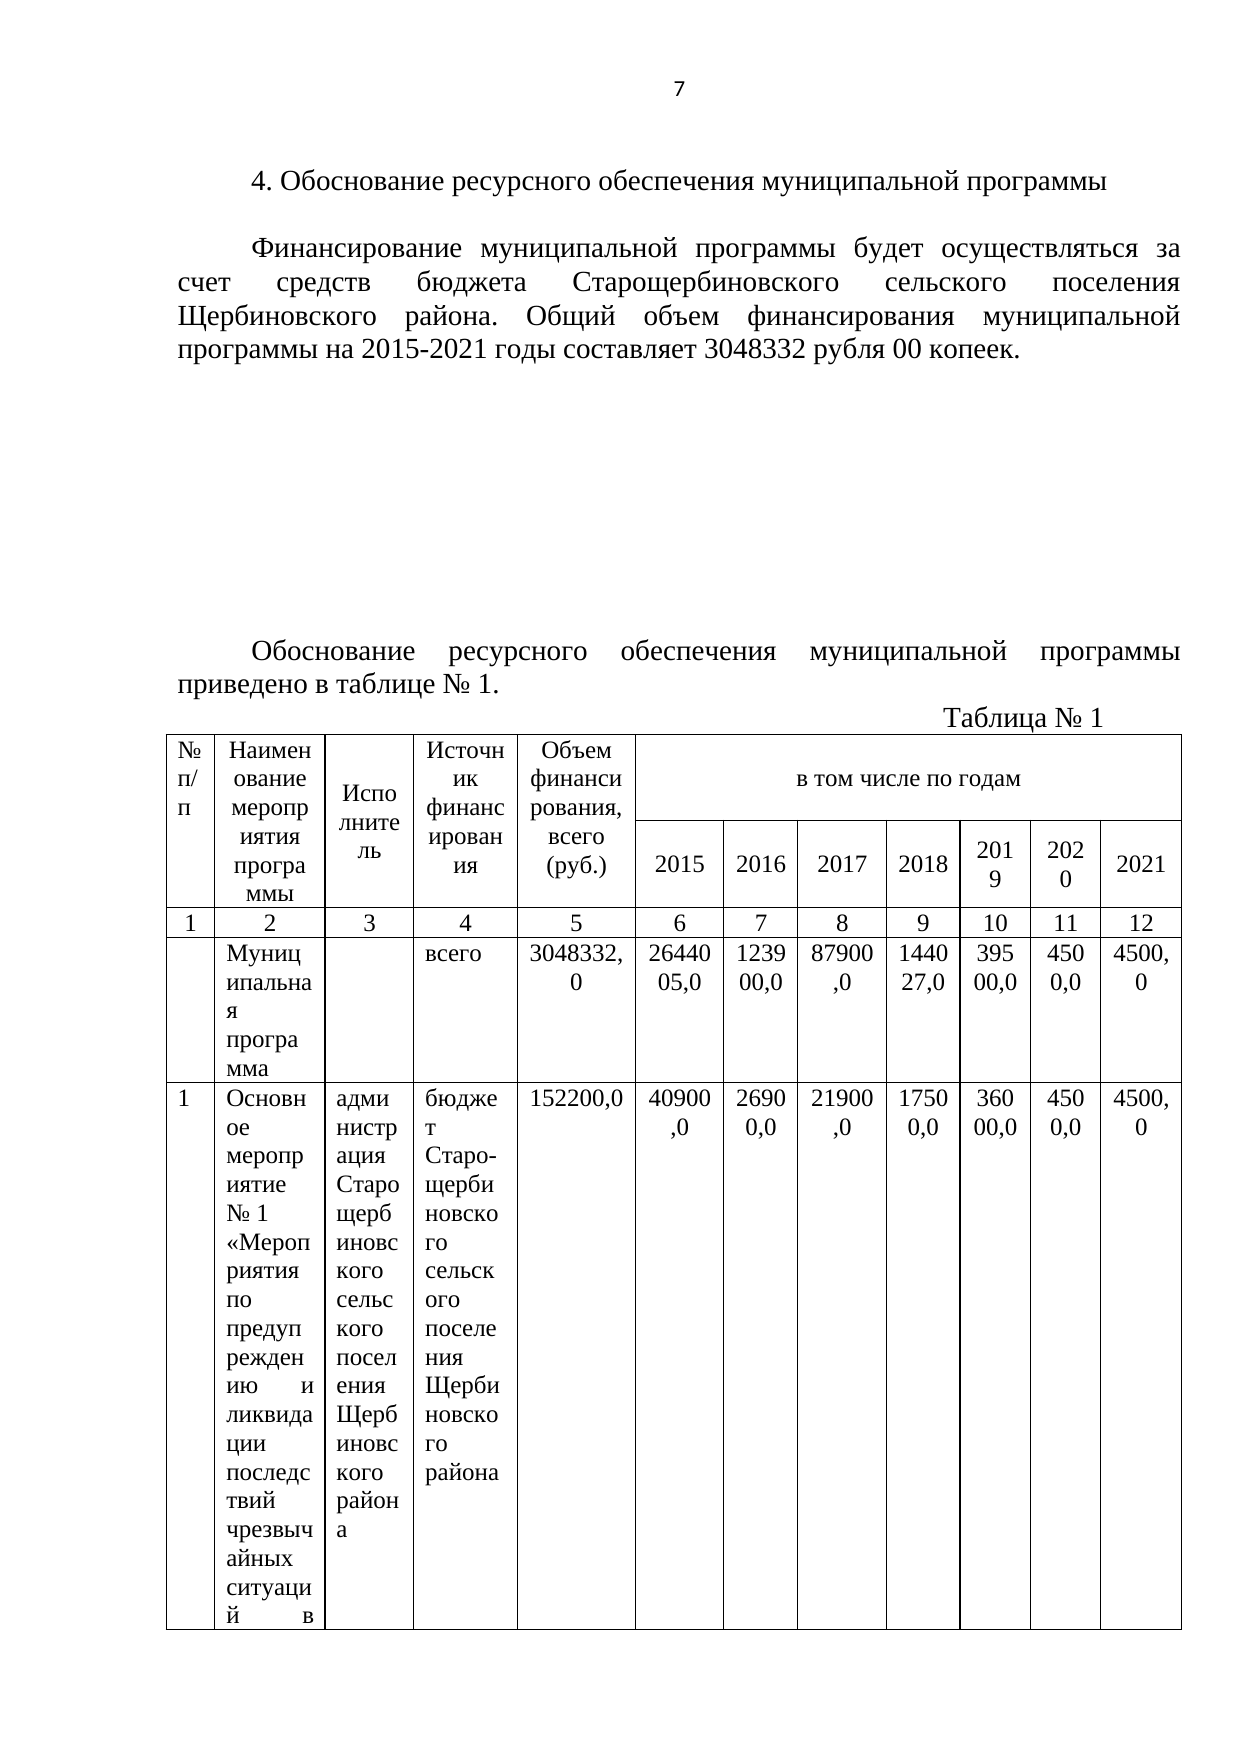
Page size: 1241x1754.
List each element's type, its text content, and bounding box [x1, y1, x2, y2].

table_cell 9 [887, 908, 959, 937]
table_cell [167, 938, 214, 1082]
table_cell 87900,0 [798, 938, 886, 1082]
table_header Источник финансирования [414, 735, 517, 907]
table_cell 40900,0 [636, 1083, 723, 1629]
table_cell 10 [961, 908, 1030, 937]
table_cell 11 [1031, 908, 1100, 937]
table_cell 2016 [724, 821, 797, 907]
text Финансирование муниципальной программы будет осуществляться за счет средств бюджета Старощербиновского сельского поселения Щербиновского района. Общий объем финансирования муниципальной программы на 2015-2021 годы составляет 3048332 рубля 00 копеек. [177, 231, 1181, 365]
table_cell 36000,0 [961, 1083, 1030, 1629]
text Обоснование ресурсного обеспечения муниципальной программы приведено в таблице № 1. [177, 633, 1181, 700]
table_cell 21900,0 [798, 1083, 886, 1629]
table_cell 8 [798, 908, 886, 937]
table_cell 2644005,0 [636, 938, 723, 1082]
table_header Наименование мероприятия программы [215, 735, 324, 907]
table_cell 4500,0 [1031, 1083, 1100, 1629]
table_cell 7 [724, 908, 797, 937]
table_cell 5 [518, 908, 635, 937]
table_cell 4500,0 [1031, 938, 1100, 1082]
table_cell 1 [167, 1083, 214, 1629]
table_cell Муниципальная программа [215, 938, 324, 1082]
table_cell 123900,0 [724, 938, 797, 1082]
table_cell 26900,0 [724, 1083, 797, 1629]
table_header № п/п [167, 735, 214, 907]
text Таблица № 1 [177, 700, 1181, 734]
table_cell 6 [636, 908, 723, 937]
table_cell 17500,0 [887, 1083, 959, 1629]
table_cell 3 [326, 908, 413, 937]
table_cell 4500,0 [1101, 938, 1181, 1082]
table_cell всего [414, 938, 517, 1082]
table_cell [215, 1083, 324, 1629]
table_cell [414, 1083, 517, 1629]
table_cell 3048332,0 [518, 938, 635, 1082]
table_cell 2021 [1101, 821, 1181, 907]
table_cell [326, 938, 413, 1082]
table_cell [326, 1083, 413, 1629]
table_cell 2020 [1031, 821, 1100, 907]
table_cell 2017 [798, 821, 886, 907]
table_cell 39500,0 [961, 938, 1030, 1082]
table_cell 2 [215, 908, 324, 937]
table_header Объем финансирования, всего (руб.) [518, 735, 635, 907]
table_cell 152200,0 [518, 1083, 635, 1629]
table_cell 12 [1101, 908, 1181, 937]
table_cell 2019 [961, 821, 1030, 907]
table_cell 2015 [636, 821, 723, 907]
table_header в том числе по годам [636, 735, 1181, 819]
text 4. Обоснование ресурсного обеспечения муниципальной программы [177, 163, 1181, 197]
table_cell 4500,0 [1101, 1083, 1181, 1629]
table_cell 144027,0 [887, 938, 959, 1082]
table_cell 2018 [887, 821, 959, 907]
table_cell 4 [414, 908, 517, 937]
table_cell 1 [167, 908, 214, 937]
table_header Исполнитель [326, 735, 413, 907]
